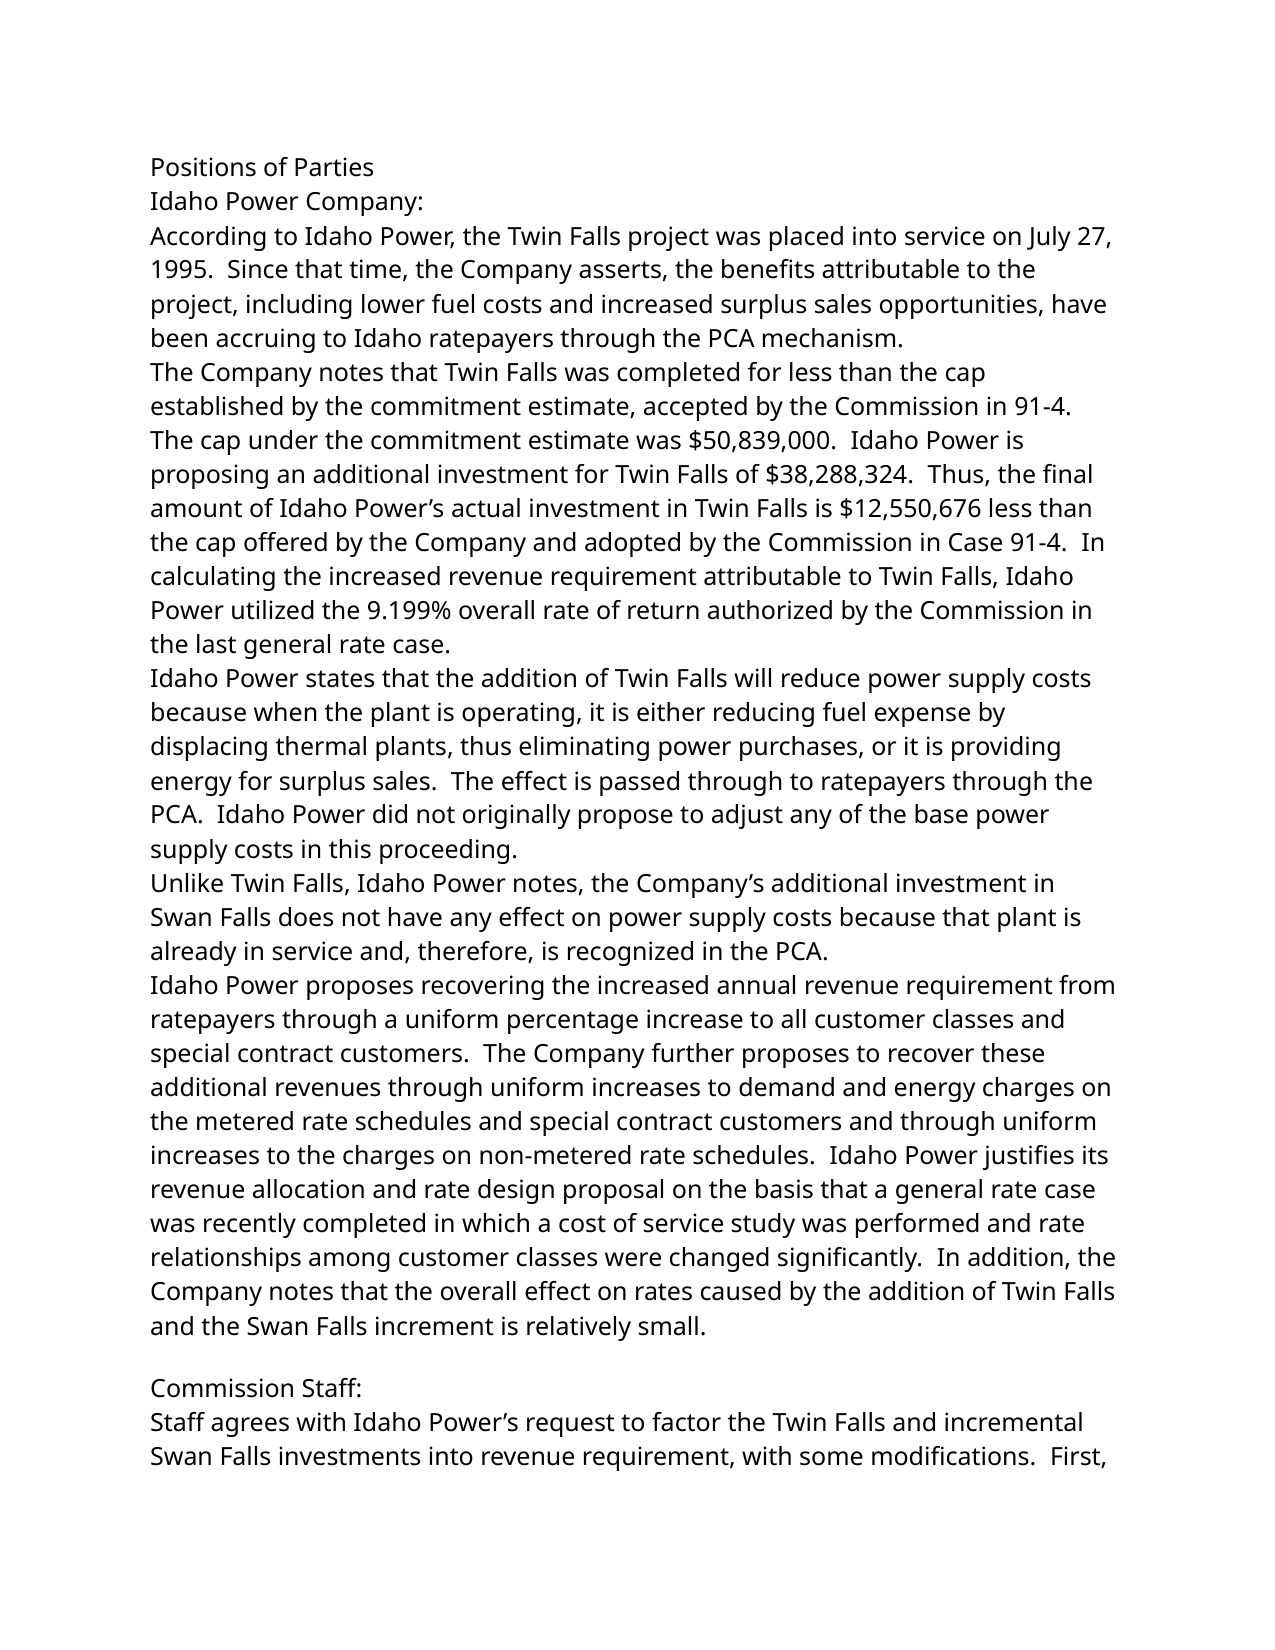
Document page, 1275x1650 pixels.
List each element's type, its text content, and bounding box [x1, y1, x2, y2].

text Idaho Power Company: [150, 184, 1125, 218]
text Unlike Twin Falls, Idaho Power notes, the Company’s additional investment in Swan Falls does not have any effect on power supply costs because that plant is already in service and, therefore, is recognized in the PCA. [150, 865, 1125, 967]
text Positions of Parties [150, 150, 1125, 184]
text According to Idaho Power, the Twin Falls project was placed into service on July 27, 1995. Since that time, the Company asserts, the benefits attributable to the project, including lower fuel costs and increased surplus sales opportunities, have been accruing to Idaho ratepayers through the PCA mechanism. [150, 218, 1125, 354]
text Idaho Power states that the addition of Twin Falls will reduce power supply costs because when the plant is operating, it is either reducing fuel expense by displacing thermal plants, thus eliminating power purchases, or it is providing energy for surplus sales. The effect is passed through to ratepayers through the PCA. Idaho Power did not originally propose to adjust any of the base power supply costs in this proceeding. [150, 661, 1125, 865]
text Idaho Power proposes recovering the increased annual revenue requirement from ratepayers through a uniform percentage increase to all customer classes and special contract customers. The Company further proposes to recover these additional revenues through uniform increases to demand and energy charges on the metered rate schedules and special contract customers and through uniform increases to the charges on non-metered rate schedules. Idaho Power justifies its revenue allocation and rate design proposal on the basis that a general rate case was recently completed in which a cost of service study was performed and rate relationships among customer classes were changed significantly. In addition, the Company notes that the overall effect on rates caused by the addition of Twin Falls and the Swan Falls increment is relatively small. [150, 967, 1125, 1342]
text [150, 1405, 1125, 1473]
text The Company notes that Twin Falls was completed for less than the cap established by the commitment estimate, accepted by the Commission in 91-4. The cap under the commitment estimate was $50,839,000. Idaho Power is proposing an additional investment for Twin Falls of $38,288,324. Thus, the final amount of Idaho Power’s actual investment in Twin Falls is $12,550,676 less than the cap offered by the Company and adopted by the Commission in Case 91-4. In calculating the increased revenue requirement attributable to Twin Falls, Idaho Power utilized the 9.199% overall rate of return authorized by the Commission in the last general rate case. [150, 354, 1125, 661]
text Commission Staff: [150, 1371, 1125, 1405]
